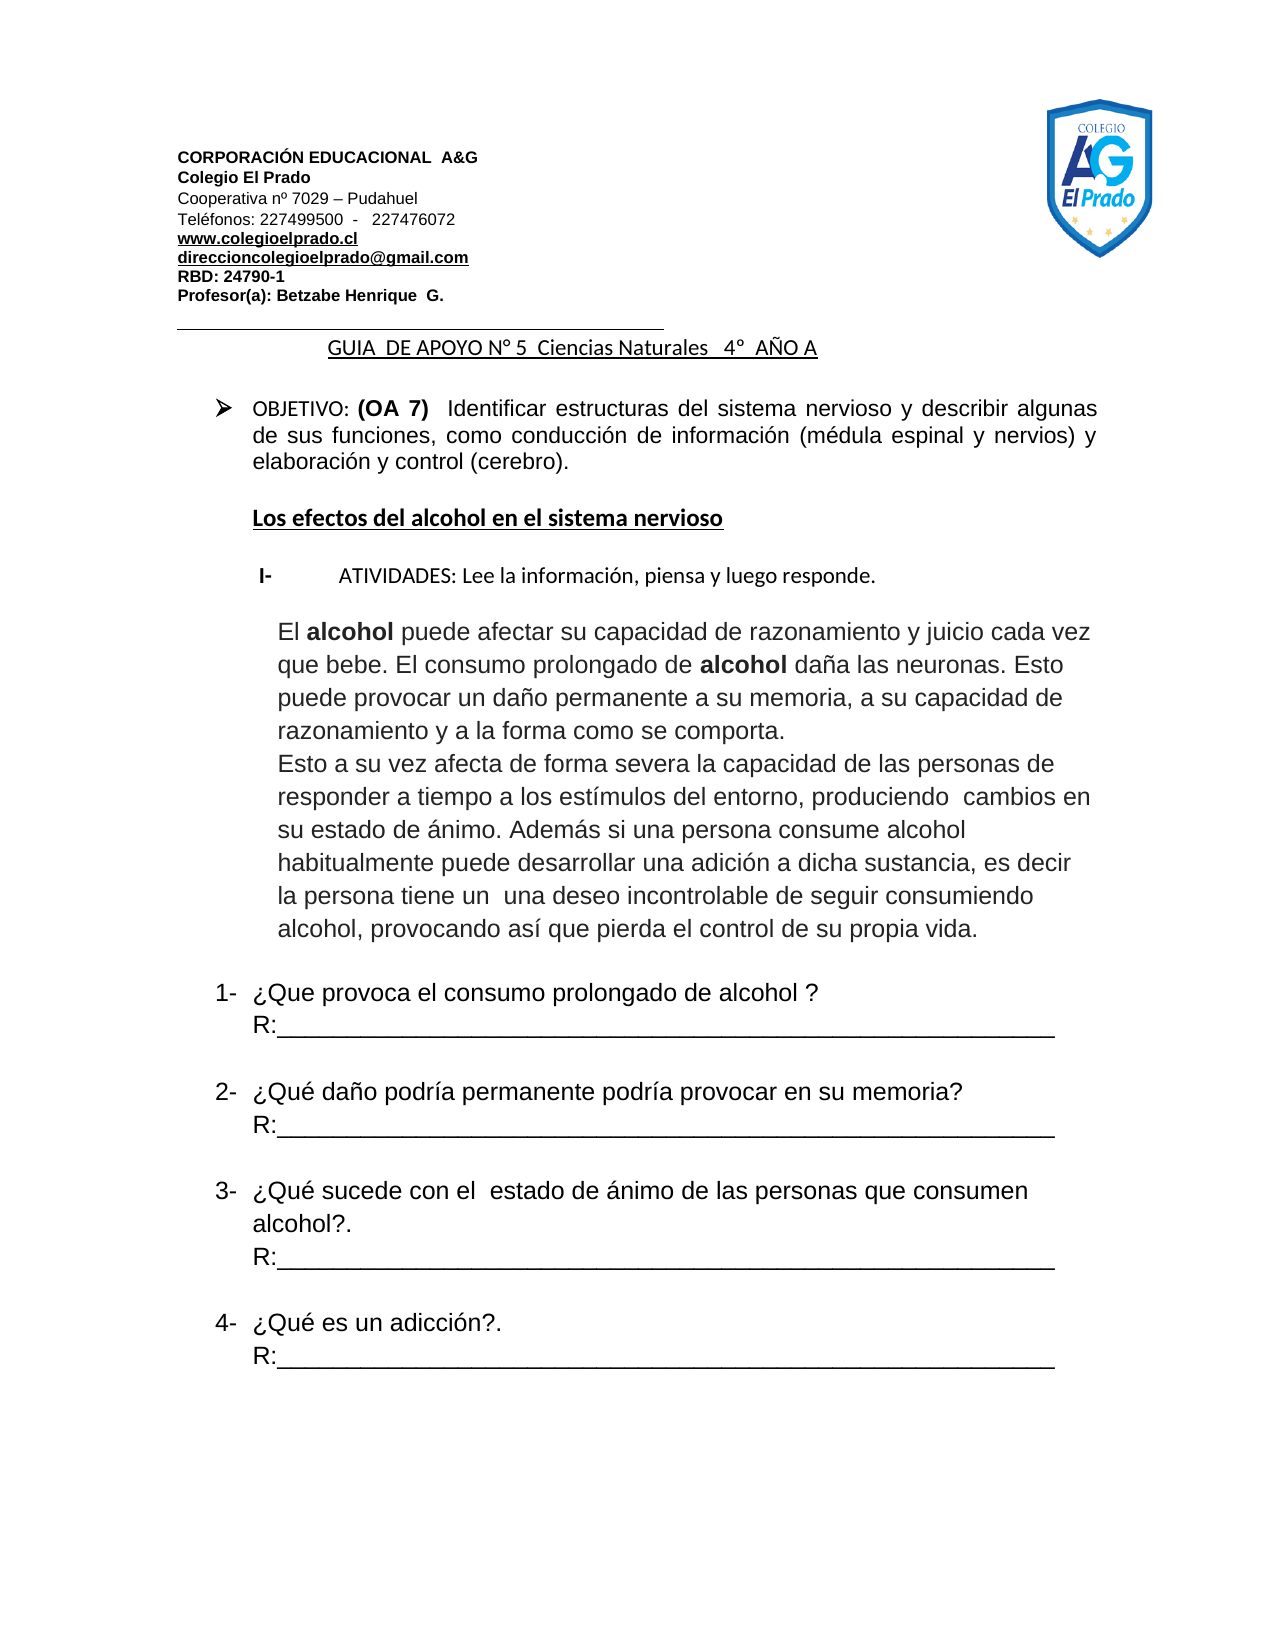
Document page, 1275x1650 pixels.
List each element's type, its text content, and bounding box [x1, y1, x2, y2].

list R:________________________________________________________ [252, 1341, 1098, 1369]
text Los efectos del alcohol en el sistema nervioso [252, 502, 1098, 533]
list El alcohol puede afectar su capacidad de razonamiento y juicio cada vez que bebe. El consumo prolongado de alcohol daña las neuronas. Esto puede provocar un daño permanente a su memoria, a su capacidad de razonamiento y a la forma como se comporta. [277, 617, 1098, 745]
list Esto a su vez afecta de forma severa la capacidad de las personas de responder a tiempo a los estímulos del entorno, produciendo cambios en su estado de ánimo. Además si una persona consume alcohol habitualmente puede desarrollar una adición a dicha sustancia, es decir la persona tiene un una deseo incontrolable de seguir consumiendo alcohol, provocando así que pierda el control de su propia vida. [277, 749, 1098, 943]
text direccioncolegioelprado@gmail.com [177, 248, 1019, 267]
text Cooperativa nº 7029 – Pudahuel [177, 189, 1019, 208]
list R:________________________________________________________ [252, 1109, 1098, 1138]
text Colegio El Prado [177, 168, 1019, 187]
list R:________________________________________________________ [252, 1011, 1098, 1039]
list ¿Qué daño podría permanente podría provocar en su memoria? [215, 1077, 1098, 1105]
text GUIA DE APOYO N° 5 Ciencias Naturales 4º AÑO A [177, 333, 1098, 361]
list ¿Que provoca el consumo prolongado de alcohol ? [215, 977, 1098, 1006]
text RBD: 24790-1 [177, 267, 1098, 286]
list ¿Qué es un adicción?. [215, 1308, 1098, 1336]
list ¿Qué sucede con el estado de ánimo de las personas que consumen alcohol?. [215, 1176, 1098, 1237]
text Profesor(a): Betzabe Henrique G. [177, 286, 1098, 305]
picture [1033, 86, 1165, 264]
list OBJETIVO: (OA 7) Identificar estructuras del sistema nervioso y describir algunas de sus funciones, como conducción de información (médula espinal y nervios) y elaboración y control (cerebro). [215, 394, 1098, 474]
list R:________________________________________________________ [252, 1242, 1098, 1270]
text www.colegioelprado.cl [177, 229, 1019, 248]
text Teléfonos: 227499500 - 227476072 [177, 209, 1019, 229]
text CORPORACIÓN EDUCACIONAL A&G [177, 148, 1019, 167]
list ATIVIDADES: Lee la información, piensa y luego responde. [258, 561, 1098, 589]
